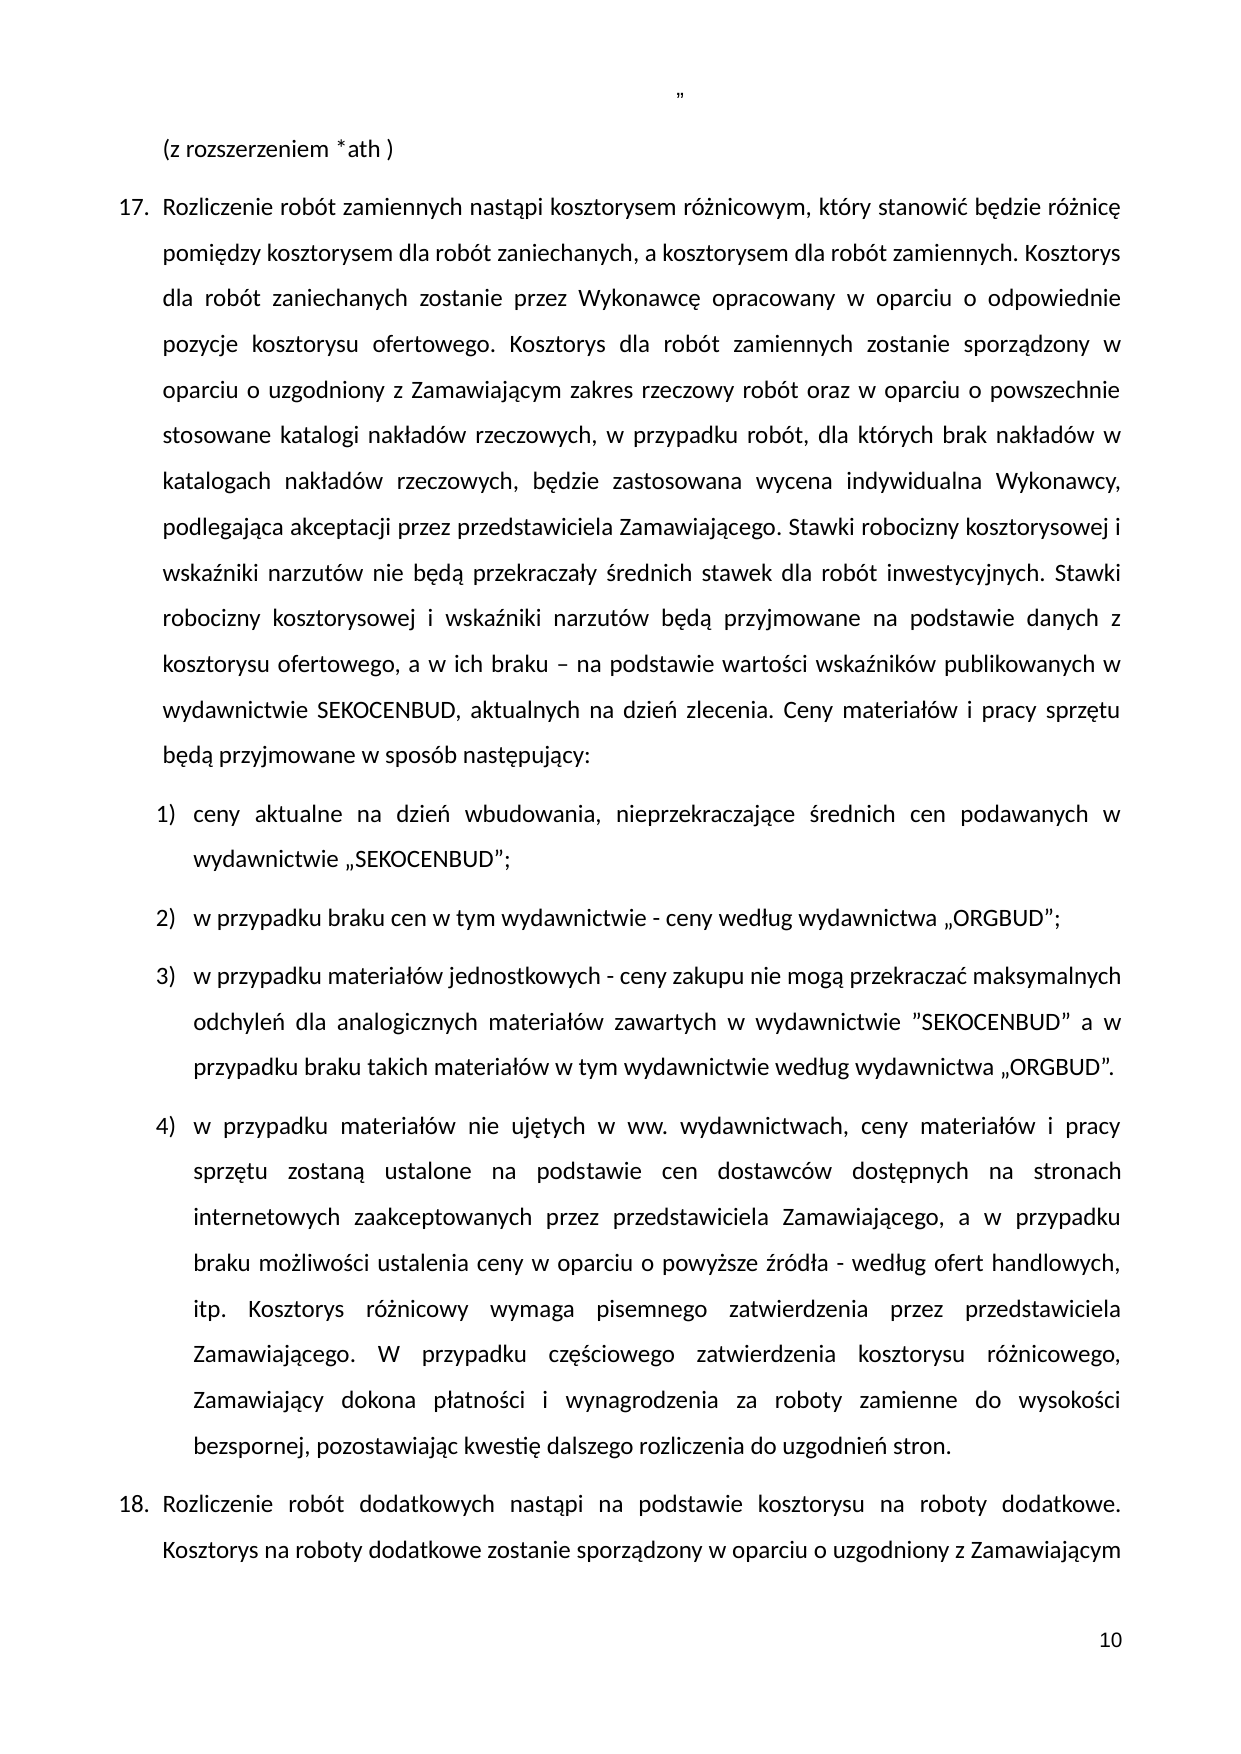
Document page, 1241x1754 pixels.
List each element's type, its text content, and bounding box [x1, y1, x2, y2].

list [118, 1488, 1122, 1564]
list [118, 133, 1122, 163]
list w przypadku materiałów nie ujętych w ww. wydawnictwach, ceny materiałów i pracy sprzętu zostaną ustalone na podstawie cen dostawców dostępnych na stronach internetowych zaakceptowanych przez przedstawiciela Zamawiającego, a w przypadku braku możliwości ustalenia ceny w oparciu o powyższe źródła - według ofert handlowych, itp. Kosztorys różnicowy wymaga pisemnego zatwierdzenia przez przedstawiciela Zamawiającego. W przypadku częściowego zatwierdzenia kosztorysu różnicowego, Zamawiający dokona płatności i wynagrodzenia za roboty zamienne do wysokości bezspornej, pozostawiając kwestię dalszego rozliczenia do uzgodnień stron. [156, 1110, 1122, 1460]
list ceny aktualne na dzień wbudowania, nieprzekraczające średnich cen podawanych w wydawnictwie „SEKOCENBUD”; [156, 798, 1122, 874]
list w przypadku braku cen w tym wydawnictwie - ceny według wydawnictwa „ORGBUD”; [156, 902, 1122, 932]
list w przypadku materiałów jednostkowych - ceny zakupu nie mogą przekraczać maksymalnych odchyleń dla analogicznych materiałów zawartych w wydawnictwie ”SEKOCENBUD” a w przypadku braku takich materiałów w tym wydawnictwie według wydawnictwa „ORGBUD”. [156, 960, 1122, 1082]
list Rozliczenie robót zamiennych nastąpi kosztorysem różnicowym, który stanowić będzie różnicę pomiędzy kosztorysem dla robót zaniechanych, a kosztorysem dla robót zamiennych. Kosztorys dla robót zaniechanych zostanie przez Wykonawcę opracowany w oparciu o odpowiednie pozycje kosztorysu ofertowego. Kosztorys dla robót zamiennych zostanie sporządzony w oparciu o uzgodniony z Zamawiającym zakres rzeczowy robót oraz w oparciu o powszechnie stosowane katalogi nakładów rzeczowych, w przypadku robót, dla których brak nakładów w katalogach nakładów rzeczowych, będzie zastosowana wycena indywidualna Wykonawcy, podlegająca akceptacji przez przedstawiciela Zamawiającego. Stawki robocizny kosztorysowej i wskaźniki narzutów nie będą przekraczały średnich stawek dla robót inwestycyjnych. Stawki robocizny kosztorysowej i wskaźniki narzutów będą przyjmowane na podstawie danych z kosztorysu ofertowego, a w ich braku – na podstawie wartości wskaźników publikowanych w wydawnictwie SEKOCENBUD, aktualnych na dzień zlecenia. Ceny materiałów i pracy sprzętu będą przyjmowane w sposób następujący: [118, 191, 1122, 770]
